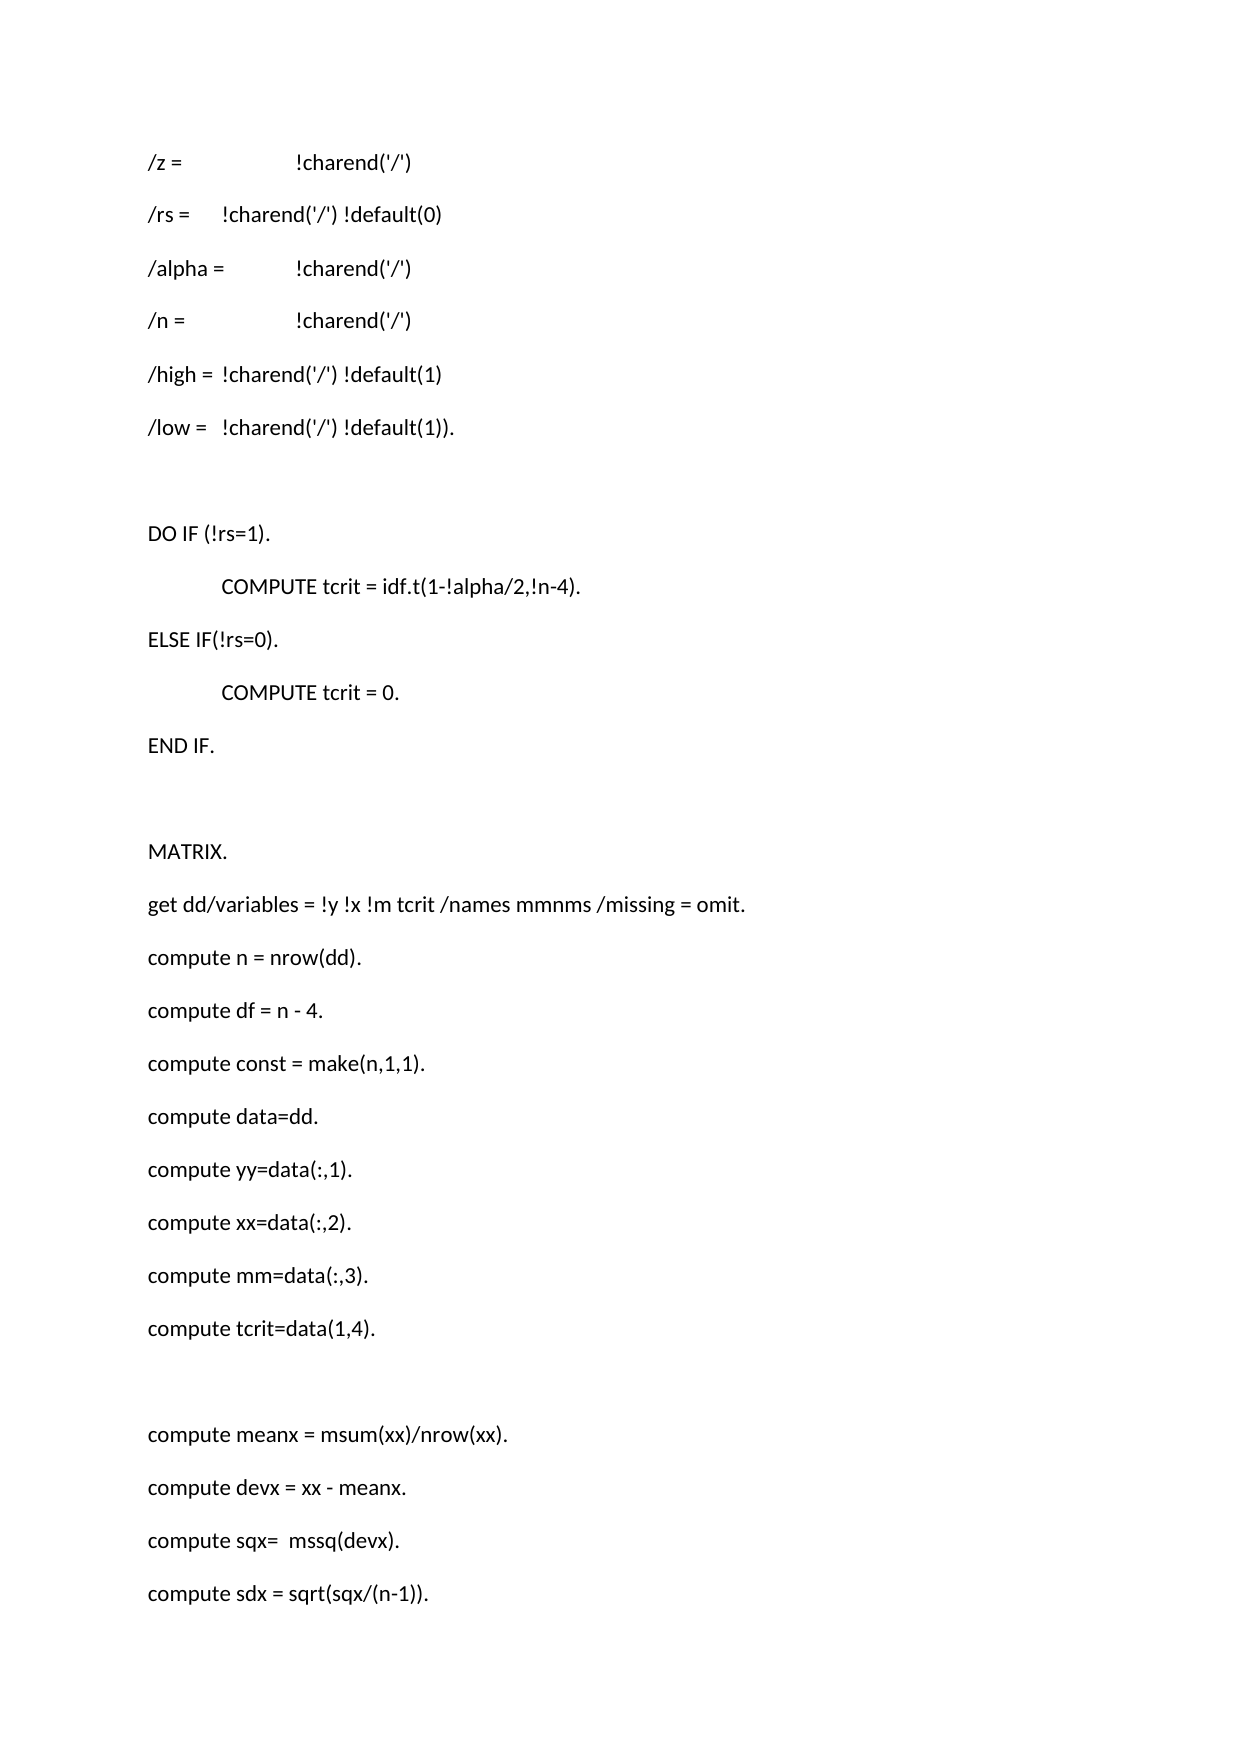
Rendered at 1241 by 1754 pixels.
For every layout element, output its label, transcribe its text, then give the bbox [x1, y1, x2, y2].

text compute const = make(n,1,1). [148, 1049, 1093, 1077]
text /high = !charend('/') !default(1) [148, 360, 1093, 388]
text compute yy=data(:,1). [148, 1155, 1093, 1183]
text compute devx = xx - meanx. [148, 1473, 1093, 1501]
text DO IF (!rs=1). [148, 519, 1093, 547]
text compute sdx = sqrt(sqx/(n-1)). [148, 1579, 1093, 1607]
text /rs = !charend('/') !default(0) [148, 201, 1093, 229]
text /n = !charend('/') [148, 307, 1093, 335]
text END IF. [148, 731, 1093, 759]
text COMPUTE tcrit = 0. [148, 678, 1093, 706]
text compute data=dd. [148, 1102, 1093, 1130]
text get dd/variables = !y !x !m tcrit /names mmnms /missing = omit. [148, 890, 1093, 918]
text COMPUTE tcrit = idf.t(1-!alpha/2,!n-4). [148, 572, 1093, 600]
text compute tcrit=data(1,4). [148, 1314, 1093, 1342]
text compute meanx = msum(xx)/nrow(xx). [148, 1420, 1093, 1448]
text ELSE IF(!rs=0). [148, 625, 1093, 653]
text /low = !charend('/') !default(1)). [148, 413, 1093, 441]
text MATRIX. [148, 837, 1093, 865]
text compute xx=data(:,2). [148, 1208, 1093, 1236]
text compute mm=data(:,3). [148, 1261, 1093, 1289]
text compute n = nrow(dd). [148, 943, 1093, 971]
text /z = !charend('/') [148, 148, 1093, 176]
text /alpha = !charend('/') [148, 254, 1093, 282]
text compute sqx= mssq(devx). [148, 1526, 1093, 1554]
text compute df = n - 4. [148, 996, 1093, 1024]
